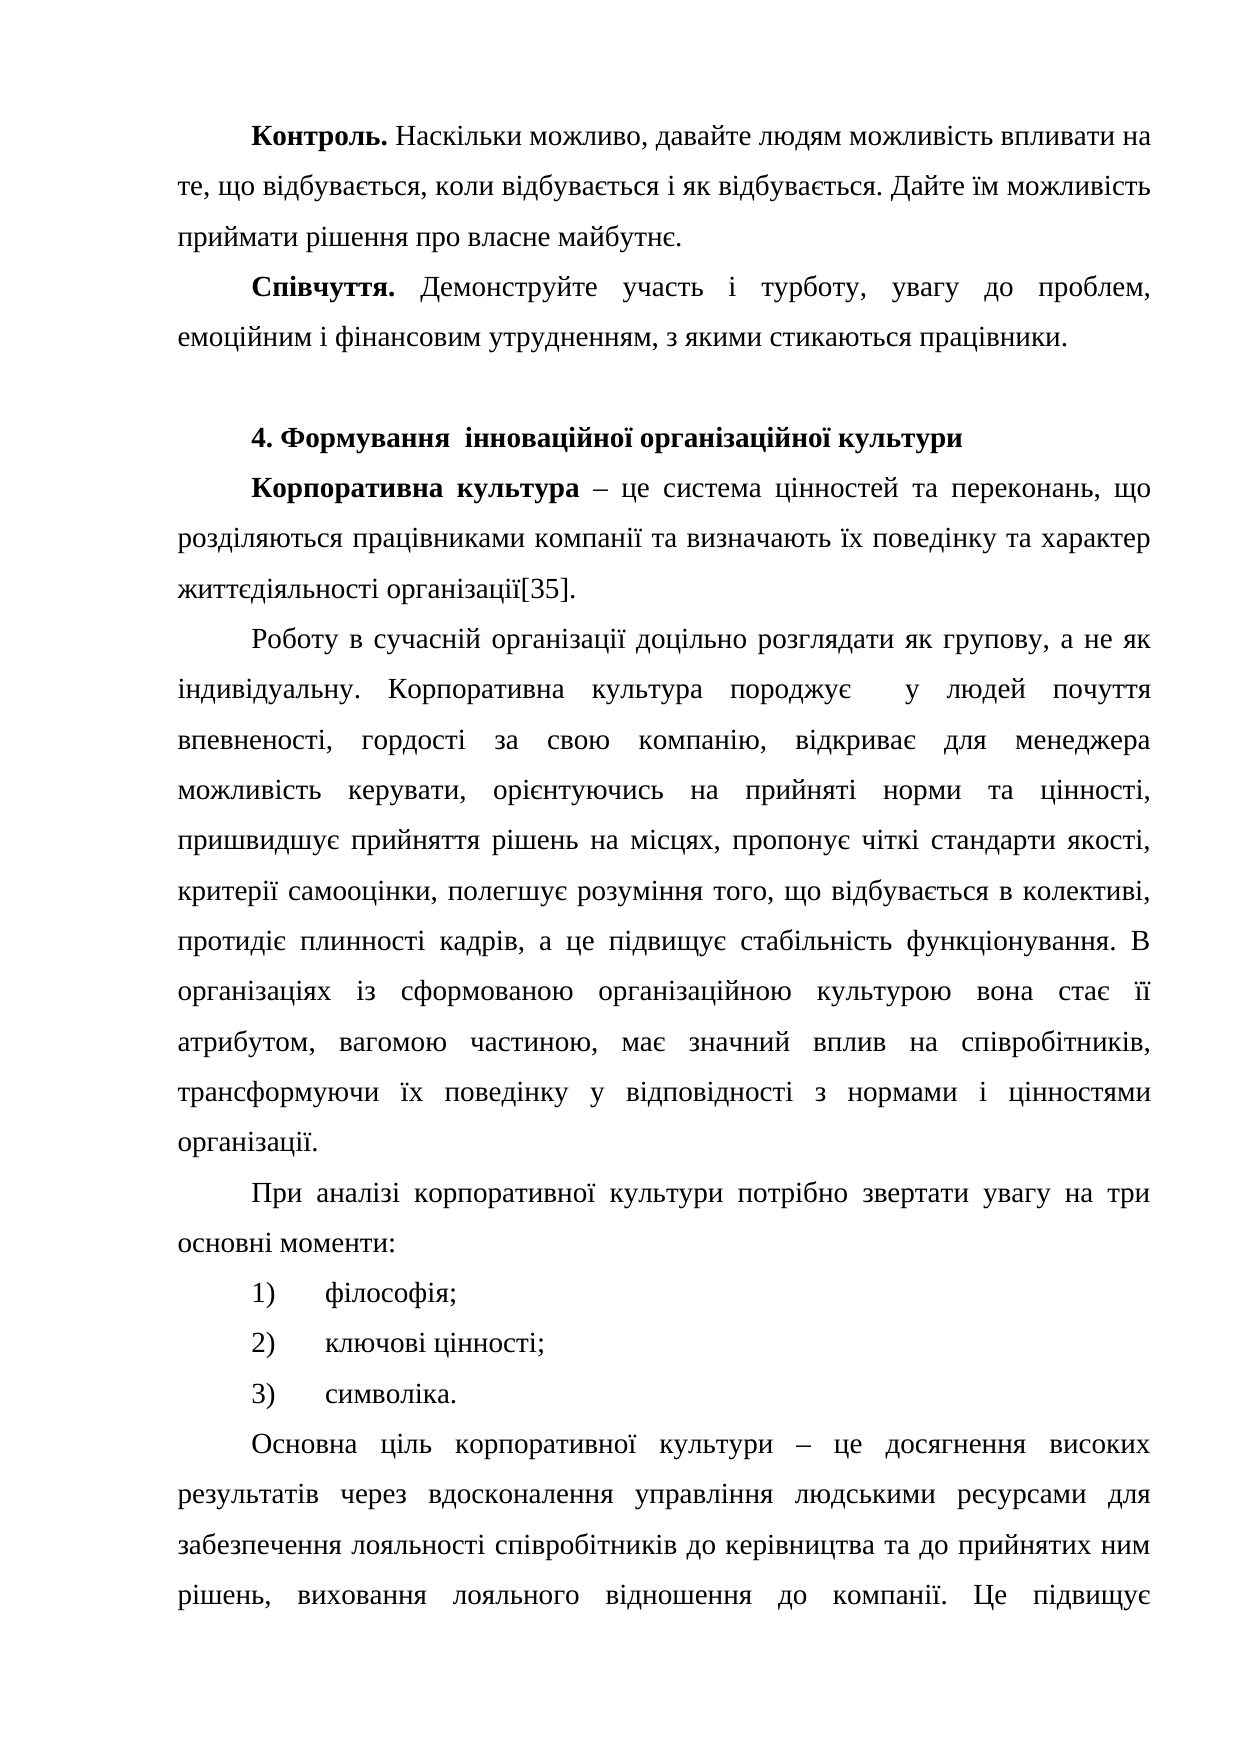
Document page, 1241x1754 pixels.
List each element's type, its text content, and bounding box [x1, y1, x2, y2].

list символіка. [177, 1376, 1152, 1409]
text Роботу в сучасній організації доцільно розглядати як групову, а не як індивідуальну. Корпоративна культура породжує у людей почуття впевненості, гордості за свою компанію, відкриває для менеджера можливість керувати, орієнтуючись на прийняті норми та цінності, пришвидшує прийняття рішень на місцях, пропонує чіткі стандарти якості, критерії самооцінки, полегшує розуміння того, що відбувається в колективі, протидіє плинності кадрів, а це підвищує стабільність функціонування. В організаціях із сформованою організаційною культурою вона стає її атрибутом, вагомою частиною, має значний вплив на співробітників, трансформуючи їх поведінку у відповідності з нормами і цінностями організації. [177, 621, 1152, 1158]
text Співчуття. Демонструйте участь і турботу, увагу до проблем, емоційним і фінансовим утрудненням, з якими стикаються працівники. [177, 269, 1152, 353]
list філософія; [177, 1275, 1152, 1309]
text При аналізі корпоративної культури потрібно звертати увагу на три основні моменти: [177, 1175, 1152, 1258]
text Корпоративна культура – це система цінностей та переконань, що розділяються працівниками компанії та визначають їх поведінку та характер життєдіяльності організації[35]. [177, 470, 1152, 604]
list ключові цінності; [177, 1326, 1152, 1359]
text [177, 1426, 1152, 1611]
text 4. Формування інноваційної організаційної культури [177, 420, 1152, 453]
text Контроль. Наскільки можливо, давайте людям можливість впливати на те, що відбувається, коли відбувається і як відбувається. Дайте їм можливість приймати рішення про власне майбутнє. [177, 118, 1152, 252]
